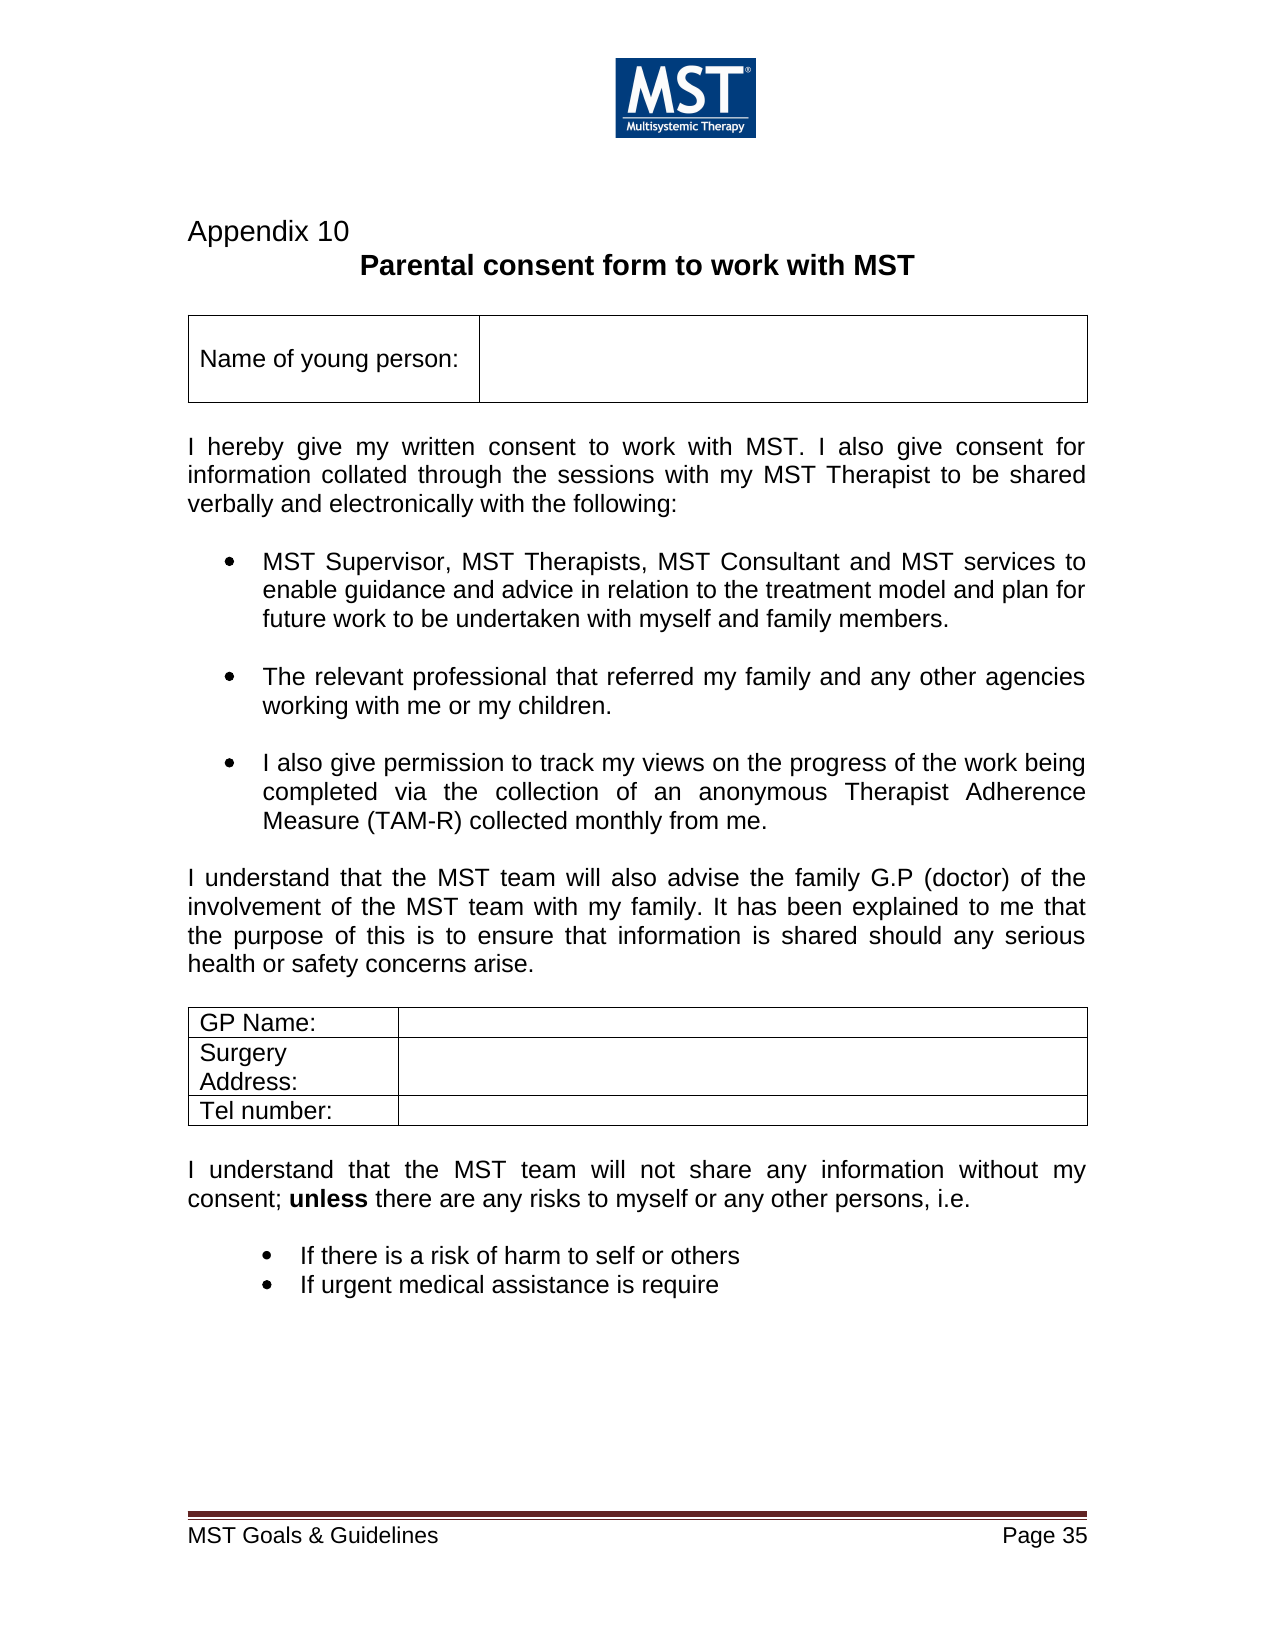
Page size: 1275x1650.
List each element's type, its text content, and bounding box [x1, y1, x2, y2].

table_header Name of young person: [189, 316, 479, 402]
list If there is a risk of harm to self or others [262, 1241, 1087, 1270]
table_cell Surgery Address: [189, 1038, 398, 1095]
text I hereby give my written consent to work with MST. I also give consent for information collated through the sessions with my MST Therapist to be shared verbally and electronically with the following: [187, 432, 1087, 518]
list I also give permission to track my views on the progress of the work being completed via the collection of an anonymous Therapist Adherence Measure (TAM-R) collected monthly from me. [225, 748, 1087, 834]
list The relevant professional that referred my family and any other agencies working with me or my children. [225, 662, 1087, 719]
table_cell [399, 1096, 1087, 1125]
list If urgent medical assistance is require [262, 1270, 1087, 1299]
text I understand that the MST team will also advise the family G.P (doctor) of the involvement of the MST team with my family. It has been explained to me that the purpose of this is to ensure that information is shared should any serious health or safety concerns arise. [187, 863, 1087, 978]
text I understand that the MST team will not share any information without my consent; unless there are any risks to myself or any other persons, i.e. [187, 1155, 1087, 1212]
table_header [399, 1008, 1087, 1037]
table_cell Tel number: [189, 1096, 398, 1125]
picture [615, 58, 756, 138]
table_header GP Name: [189, 1008, 398, 1037]
list MST Supervisor, MST Therapists, MST Consultant and MST services to enable guidance and advice in relation to the treatment model and plan for future work to be undertaken with myself and family members. [225, 547, 1087, 633]
table_header [480, 316, 1087, 402]
table_cell [399, 1038, 1087, 1095]
text Parental consent form to work with MST [187, 247, 1087, 281]
text Appendix 10 [187, 214, 1087, 247]
